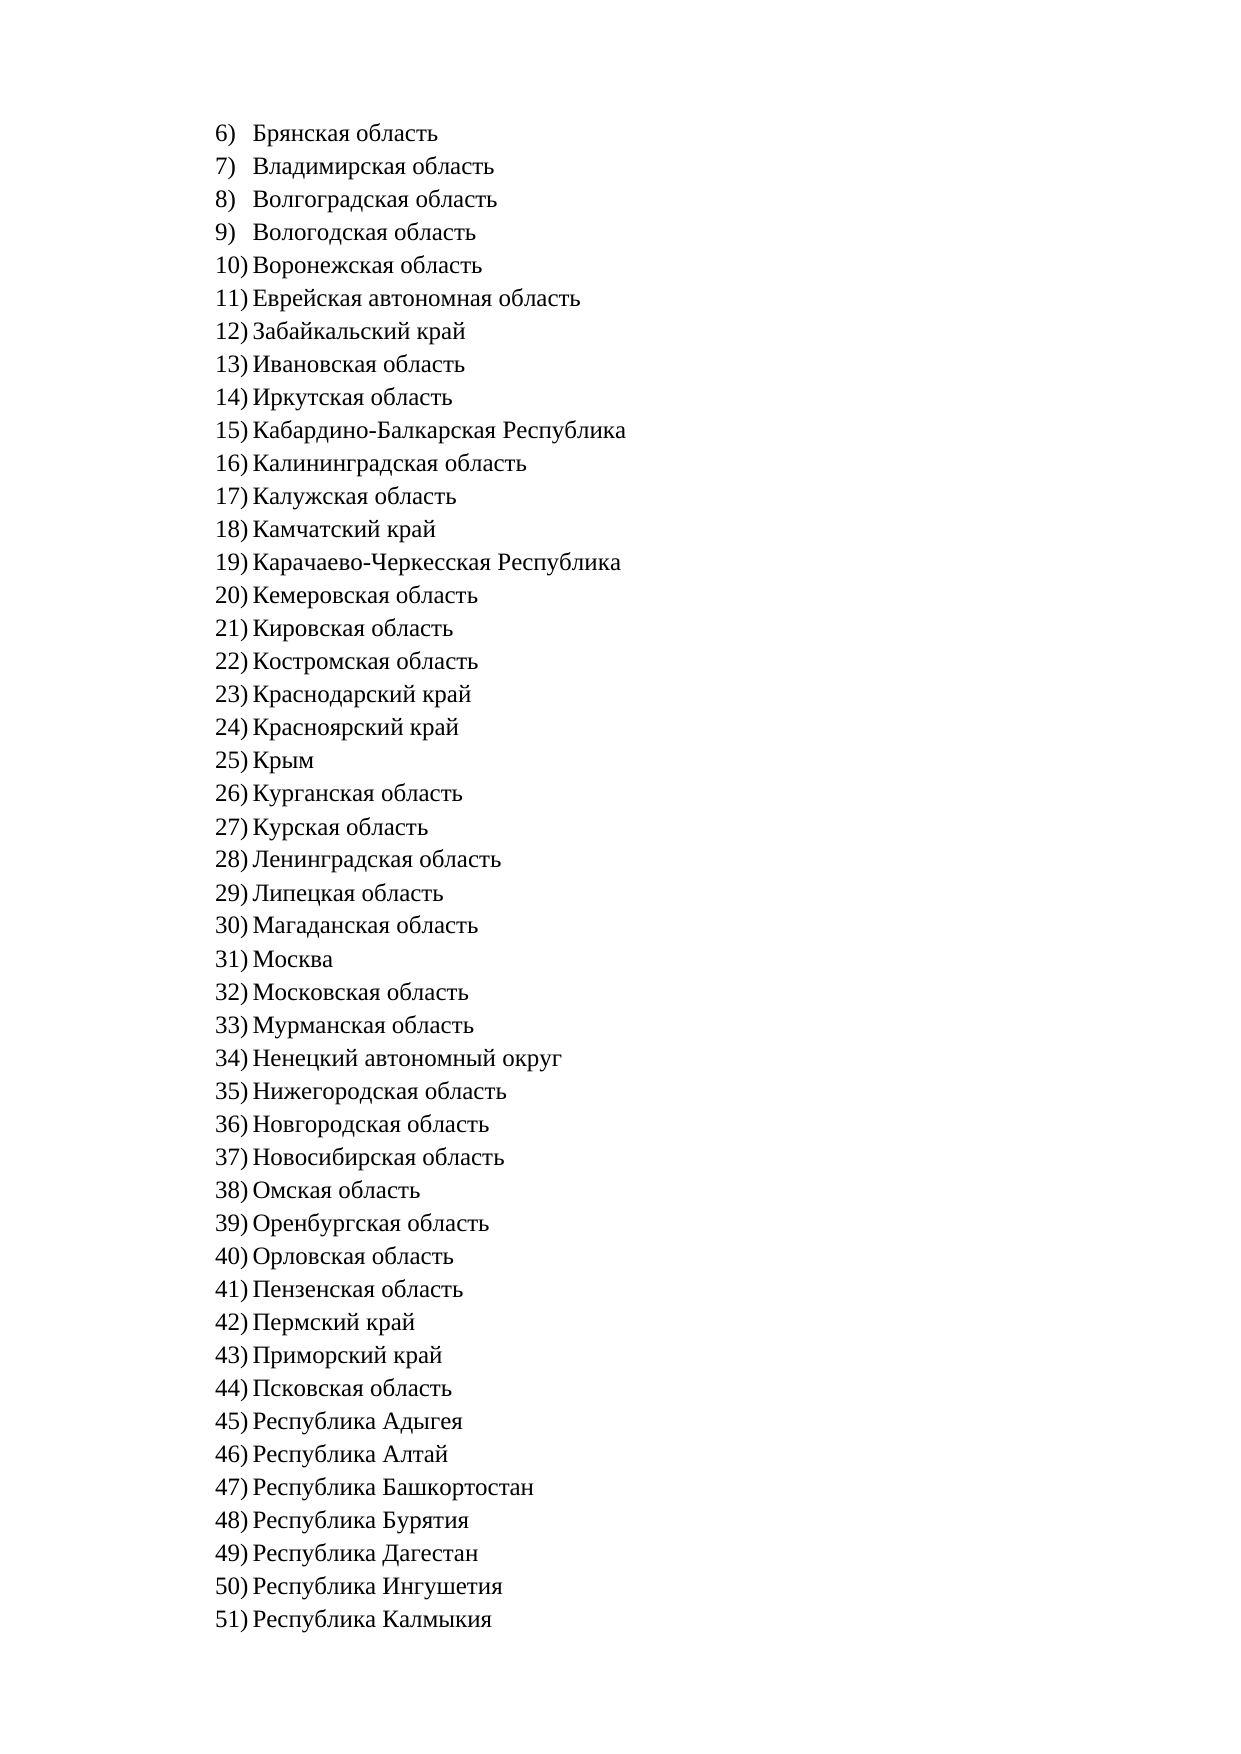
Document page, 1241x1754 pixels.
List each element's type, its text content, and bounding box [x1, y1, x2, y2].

list Пензенская область [215, 1274, 1152, 1303]
list Приморский край [215, 1340, 1152, 1369]
list Курганская область [215, 778, 1152, 807]
list Кабардино-Балкарская Республика [215, 415, 1152, 444]
list Ивановская область [215, 349, 1152, 378]
list Республика Адыгея [215, 1406, 1152, 1435]
list Кировская область [215, 613, 1152, 642]
list Москва [215, 944, 1152, 972]
list Республика Алтай [215, 1439, 1152, 1468]
list Воронежская область [215, 250, 1152, 279]
list Камчатский край [215, 514, 1152, 543]
list Липецкая область [215, 878, 1152, 906]
list Нижегородская область [215, 1076, 1152, 1104]
list Омская область [215, 1175, 1152, 1203]
list Республика Башкортостан [215, 1472, 1152, 1501]
list Вологодская область [215, 217, 1152, 246]
list Московская область [215, 977, 1152, 1005]
list Калининградская область [215, 448, 1152, 477]
list Республика Бурятия [215, 1505, 1152, 1534]
list Ненецкий автономный округ [215, 1043, 1152, 1071]
list Ленинградская область [215, 844, 1152, 873]
list Красноярский край [215, 712, 1152, 741]
list Кемеровская область [215, 580, 1152, 609]
list Оренбургская область [215, 1208, 1152, 1237]
list Забайкальский край [215, 316, 1152, 345]
list Курская область [215, 812, 1152, 840]
list Псковская область [215, 1373, 1152, 1402]
list Крым [215, 746, 1152, 774]
list Калужская область [215, 481, 1152, 510]
list Магаданская область [215, 911, 1152, 939]
list Карачаево-Черкесская Республика [215, 547, 1152, 576]
list Брянская область [215, 118, 1152, 147]
list Мурманская область [215, 1010, 1152, 1038]
list Владимирская область [215, 151, 1152, 180]
list Новгородская область [215, 1109, 1152, 1137]
list Костромская область [215, 646, 1152, 675]
list Республика Калмыкия [215, 1604, 1152, 1633]
list Орловская область [215, 1241, 1152, 1269]
list Краснодарский край [215, 679, 1152, 708]
list Волгоградская область [215, 184, 1152, 213]
list Еврейская автономная область [215, 283, 1152, 312]
list Новосибирская область [215, 1142, 1152, 1171]
list Республика Ингушетия [215, 1571, 1152, 1600]
list Иркутская область [215, 382, 1152, 411]
list Республика Дагестан [215, 1538, 1152, 1567]
list Пермский край [215, 1307, 1152, 1336]
